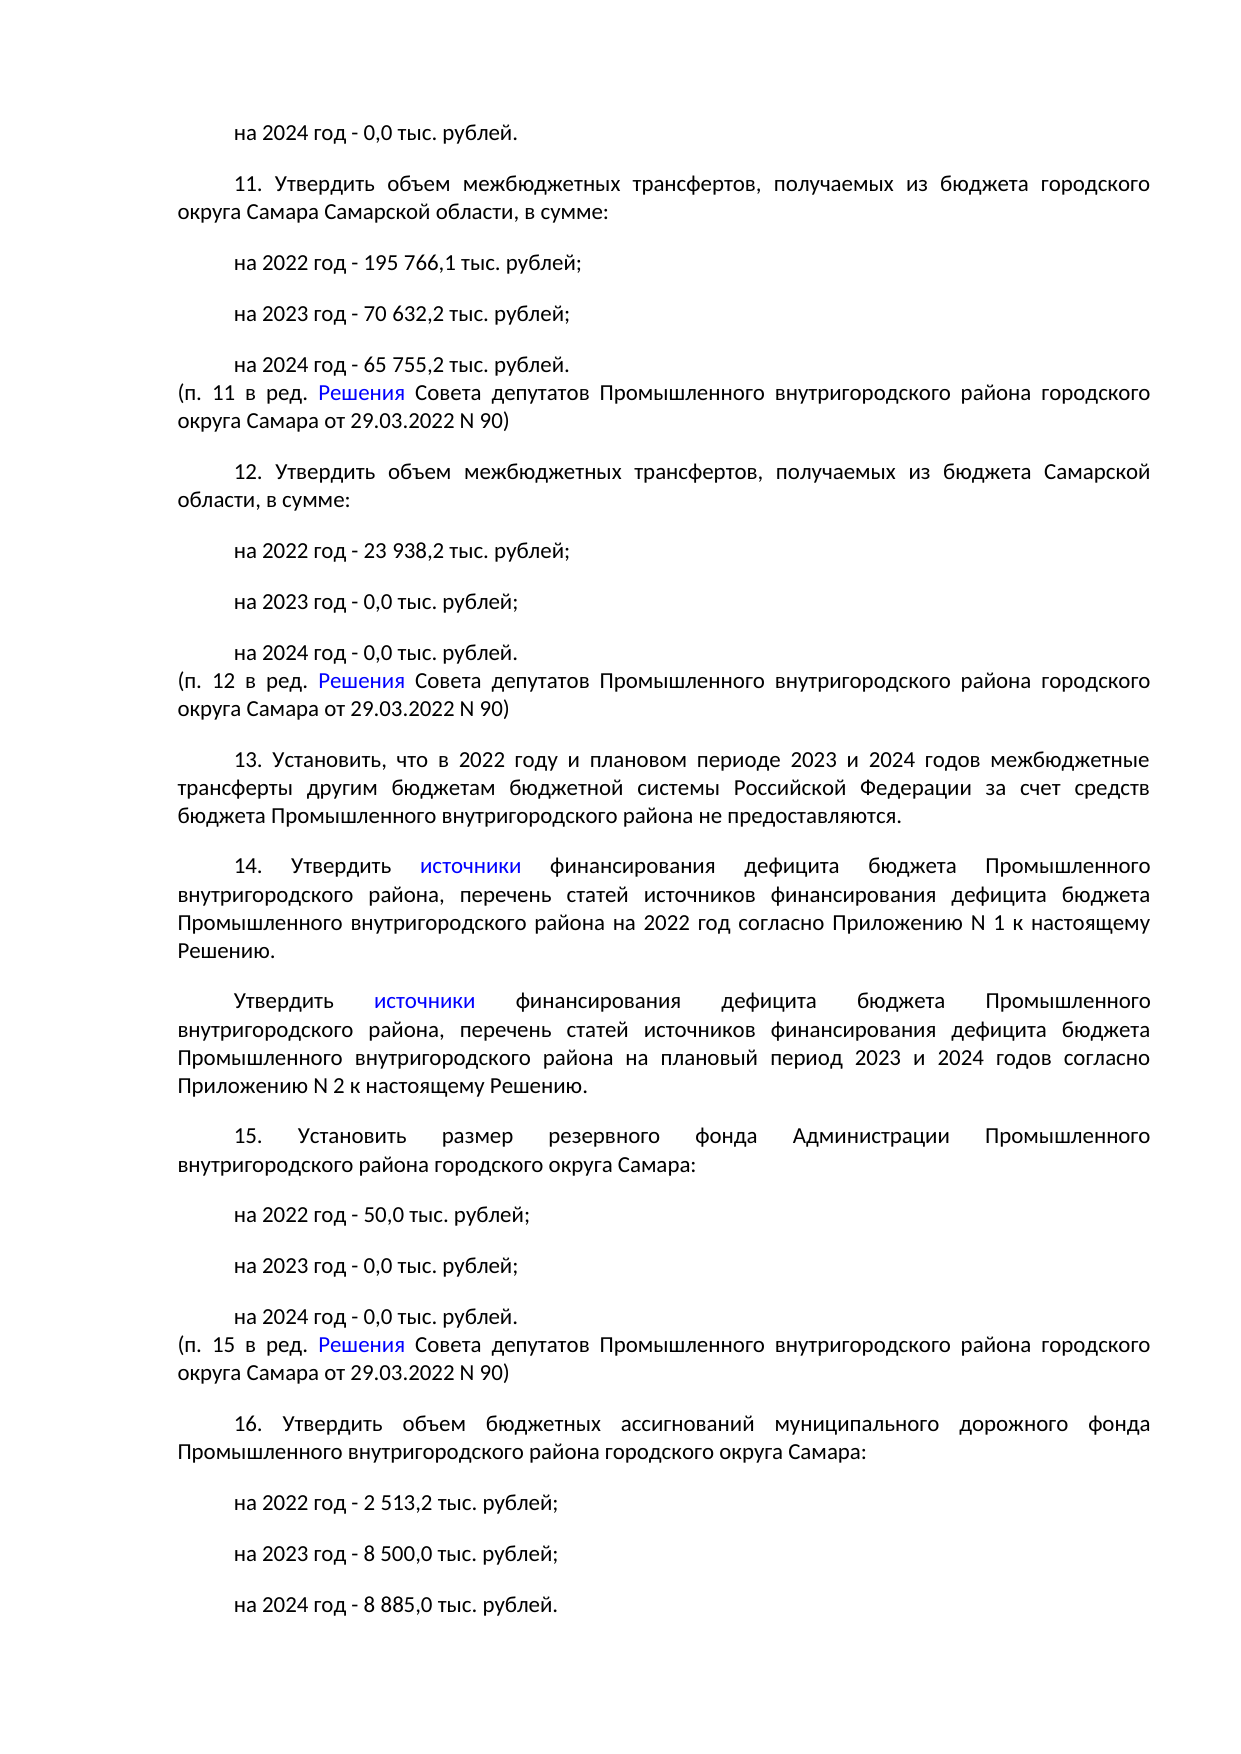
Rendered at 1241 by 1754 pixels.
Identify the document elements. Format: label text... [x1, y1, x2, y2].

text на 2022 год - 23 938,2 тыс. рублей; [177, 536, 1152, 564]
text на 2024 год - 0,0 тыс. рублей. [177, 638, 1152, 666]
text 12. Утвердить объем межбюджетных трансфертов, получаемых из бюджета Самарской области, в сумме: [177, 457, 1152, 513]
text 11. Утвердить объем межбюджетных трансфертов, получаемых из бюджета городского округа Самара Самарской области, в сумме: [177, 169, 1152, 225]
text 13. Установить, что в 2022 году и плановом периоде 2023 и 2024 годов межбюджетные трансферты другим бюджетам бюджетной системы Российской Федерации за счет средств бюджета Промышленного внутригородского района не предоставляются. [177, 745, 1152, 829]
text на 2023 год - 0,0 тыс. рублей; [177, 1252, 1152, 1279]
text (п. 12 в ред. Решения Совета депутатов Промышленного внутригородского района городского округа Самара от 29.03.2022 N 90) [177, 666, 1152, 722]
text 16. Утвердить объем бюджетных ассигнований муниципального дорожного фонда Промышленного внутригородского района городского округа Самара: [177, 1409, 1152, 1466]
text на 2023 год - 8 500,0 тыс. рублей; [177, 1539, 1152, 1567]
text на 2022 год - 195 766,1 тыс. рублей; [177, 248, 1152, 276]
text Утвердить источники финансирования дефицита бюджета Промышленного внутригородского района, перечень статей источников финансирования дефицита бюджета Промышленного внутригородского района на плановый период 2023 и 2024 годов согласно Приложению N 2 к настоящему Решению. [177, 987, 1152, 1099]
text на 2024 год - 8 885,0 тыс. рублей. [177, 1590, 1152, 1618]
text (п. 11 в ред. Решения Совета депутатов Промышленного внутригородского района городского округа Самара от 29.03.2022 N 90) [177, 378, 1152, 434]
text на 2023 год - 70 632,2 тыс. рублей; [177, 299, 1152, 327]
text 15. Установить размер резервного фонда Администрации Промышленного внутригородского района городского округа Самара: [177, 1122, 1152, 1178]
text на 2022 год - 50,0 тыс. рублей; [177, 1201, 1152, 1229]
text на 2024 год - 0,0 тыс. рублей. [177, 118, 1152, 146]
text на 2024 год - 65 755,2 тыс. рублей. [177, 350, 1152, 378]
text (п. 15 в ред. Решения Совета депутатов Промышленного внутригородского района городского округа Самара от 29.03.2022 N 90) [177, 1331, 1152, 1387]
text на 2022 год - 2 513,2 тыс. рублей; [177, 1488, 1152, 1516]
text на 2024 год - 0,0 тыс. рублей. [177, 1302, 1152, 1331]
text 14. Утвердить источники финансирования дефицита бюджета Промышленного внутригородского района, перечень статей источников финансирования дефицита бюджета Промышленного внутригородского района на 2022 год согласно Приложению N 1 к настоящему Решению. [177, 852, 1152, 964]
text на 2023 год - 0,0 тыс. рублей; [177, 587, 1152, 615]
